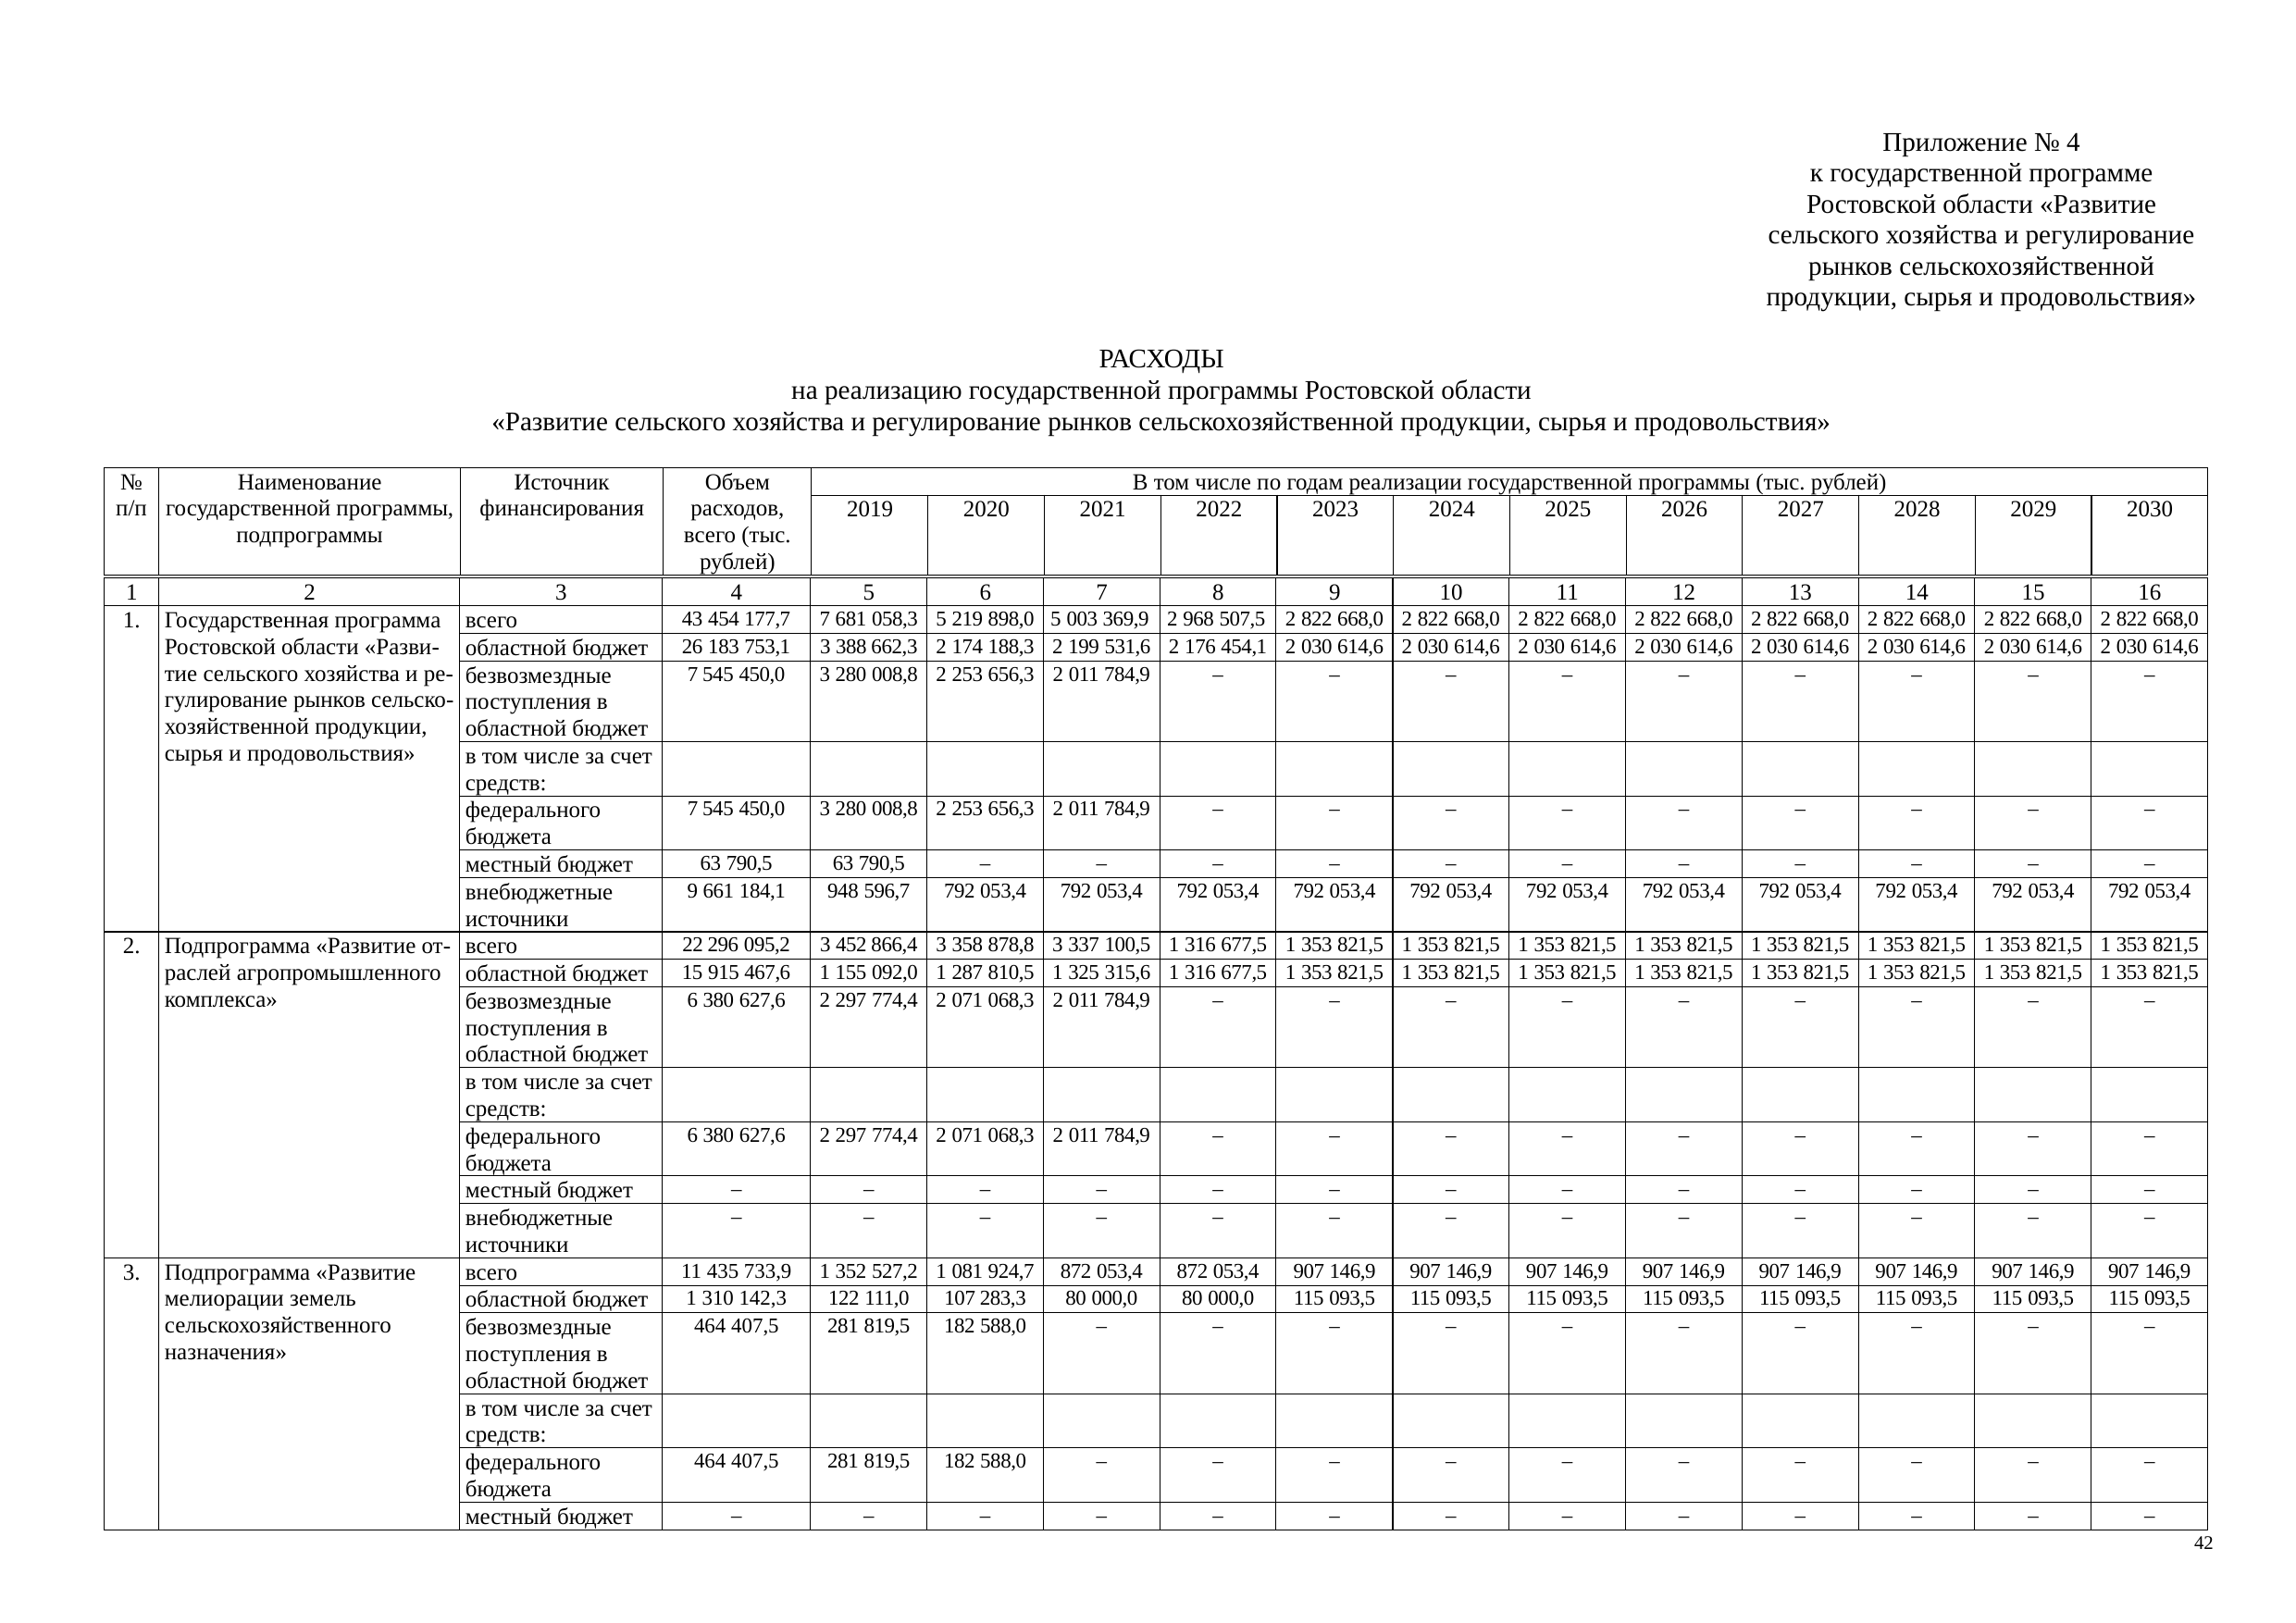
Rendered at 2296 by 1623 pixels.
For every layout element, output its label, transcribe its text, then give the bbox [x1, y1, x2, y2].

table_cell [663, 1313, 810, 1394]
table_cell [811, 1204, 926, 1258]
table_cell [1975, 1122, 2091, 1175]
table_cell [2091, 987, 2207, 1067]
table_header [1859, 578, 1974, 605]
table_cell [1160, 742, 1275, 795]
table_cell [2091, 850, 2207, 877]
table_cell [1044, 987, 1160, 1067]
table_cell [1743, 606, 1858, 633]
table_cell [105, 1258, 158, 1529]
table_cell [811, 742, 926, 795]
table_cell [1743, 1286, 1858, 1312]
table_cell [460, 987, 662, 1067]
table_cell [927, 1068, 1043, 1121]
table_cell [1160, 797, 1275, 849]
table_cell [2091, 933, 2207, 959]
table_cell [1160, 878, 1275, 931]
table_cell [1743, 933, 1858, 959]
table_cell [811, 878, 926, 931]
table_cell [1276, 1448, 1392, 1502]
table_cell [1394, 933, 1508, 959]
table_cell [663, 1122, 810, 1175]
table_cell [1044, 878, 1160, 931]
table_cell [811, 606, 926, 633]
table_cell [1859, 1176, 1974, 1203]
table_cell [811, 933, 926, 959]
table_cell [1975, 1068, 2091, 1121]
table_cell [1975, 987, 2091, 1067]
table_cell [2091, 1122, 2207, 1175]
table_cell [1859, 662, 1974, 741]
text «Развитие сельского хозяйства и регулирование рынков сельскохозяйственной продукции, сырья и продовольствия» [109, 405, 2214, 436]
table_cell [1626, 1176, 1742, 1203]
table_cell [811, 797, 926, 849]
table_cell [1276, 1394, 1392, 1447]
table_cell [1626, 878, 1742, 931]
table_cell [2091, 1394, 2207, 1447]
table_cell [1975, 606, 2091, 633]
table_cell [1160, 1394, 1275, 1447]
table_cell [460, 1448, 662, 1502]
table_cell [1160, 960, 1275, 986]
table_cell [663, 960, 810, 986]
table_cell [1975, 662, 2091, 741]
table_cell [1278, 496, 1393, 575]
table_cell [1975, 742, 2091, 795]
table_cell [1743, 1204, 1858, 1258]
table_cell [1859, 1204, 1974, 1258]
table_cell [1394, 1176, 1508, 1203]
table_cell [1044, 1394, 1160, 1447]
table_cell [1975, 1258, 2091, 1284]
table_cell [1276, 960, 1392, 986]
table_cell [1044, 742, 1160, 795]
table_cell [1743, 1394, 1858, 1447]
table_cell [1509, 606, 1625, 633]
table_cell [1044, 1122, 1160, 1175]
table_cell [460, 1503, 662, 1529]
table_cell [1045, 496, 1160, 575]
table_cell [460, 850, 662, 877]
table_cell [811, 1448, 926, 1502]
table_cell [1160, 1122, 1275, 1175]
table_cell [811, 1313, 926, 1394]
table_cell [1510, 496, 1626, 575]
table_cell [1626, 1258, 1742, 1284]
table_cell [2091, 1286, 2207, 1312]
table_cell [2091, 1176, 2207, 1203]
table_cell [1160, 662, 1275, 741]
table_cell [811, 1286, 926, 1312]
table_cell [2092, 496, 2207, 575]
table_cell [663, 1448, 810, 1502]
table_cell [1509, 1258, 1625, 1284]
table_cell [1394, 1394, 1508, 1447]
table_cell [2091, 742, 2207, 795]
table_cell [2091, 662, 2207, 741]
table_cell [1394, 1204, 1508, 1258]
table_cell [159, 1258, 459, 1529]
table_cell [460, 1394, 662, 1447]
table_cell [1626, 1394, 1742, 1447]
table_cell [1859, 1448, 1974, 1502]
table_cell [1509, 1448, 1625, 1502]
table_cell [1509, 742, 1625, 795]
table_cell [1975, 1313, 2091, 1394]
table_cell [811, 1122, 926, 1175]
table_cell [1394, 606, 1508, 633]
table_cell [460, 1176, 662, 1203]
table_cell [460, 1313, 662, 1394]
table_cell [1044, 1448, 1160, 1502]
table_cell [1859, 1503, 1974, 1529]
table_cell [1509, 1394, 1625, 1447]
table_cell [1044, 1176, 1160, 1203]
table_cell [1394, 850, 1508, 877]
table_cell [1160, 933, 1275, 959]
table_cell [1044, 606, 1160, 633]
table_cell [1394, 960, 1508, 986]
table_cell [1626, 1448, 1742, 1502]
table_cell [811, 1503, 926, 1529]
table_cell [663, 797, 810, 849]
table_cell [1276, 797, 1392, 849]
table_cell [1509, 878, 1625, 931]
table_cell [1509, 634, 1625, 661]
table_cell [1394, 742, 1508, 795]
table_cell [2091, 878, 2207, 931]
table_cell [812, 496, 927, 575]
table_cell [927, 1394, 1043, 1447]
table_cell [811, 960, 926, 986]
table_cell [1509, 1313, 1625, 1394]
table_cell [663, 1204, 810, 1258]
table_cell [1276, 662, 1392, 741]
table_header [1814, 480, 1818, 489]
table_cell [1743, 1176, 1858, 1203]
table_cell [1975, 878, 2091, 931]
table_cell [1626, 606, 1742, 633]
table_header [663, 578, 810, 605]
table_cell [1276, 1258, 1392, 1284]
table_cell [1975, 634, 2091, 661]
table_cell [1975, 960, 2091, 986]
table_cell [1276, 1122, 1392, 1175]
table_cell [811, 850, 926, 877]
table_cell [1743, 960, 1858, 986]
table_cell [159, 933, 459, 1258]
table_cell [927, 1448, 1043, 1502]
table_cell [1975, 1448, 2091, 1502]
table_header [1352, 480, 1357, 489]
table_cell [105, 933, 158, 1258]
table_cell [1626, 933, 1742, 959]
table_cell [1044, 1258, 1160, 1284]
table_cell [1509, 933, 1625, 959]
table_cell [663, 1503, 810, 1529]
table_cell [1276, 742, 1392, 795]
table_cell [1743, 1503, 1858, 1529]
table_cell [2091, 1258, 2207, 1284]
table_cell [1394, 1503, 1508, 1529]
text РАСХОДЫ [109, 343, 2214, 374]
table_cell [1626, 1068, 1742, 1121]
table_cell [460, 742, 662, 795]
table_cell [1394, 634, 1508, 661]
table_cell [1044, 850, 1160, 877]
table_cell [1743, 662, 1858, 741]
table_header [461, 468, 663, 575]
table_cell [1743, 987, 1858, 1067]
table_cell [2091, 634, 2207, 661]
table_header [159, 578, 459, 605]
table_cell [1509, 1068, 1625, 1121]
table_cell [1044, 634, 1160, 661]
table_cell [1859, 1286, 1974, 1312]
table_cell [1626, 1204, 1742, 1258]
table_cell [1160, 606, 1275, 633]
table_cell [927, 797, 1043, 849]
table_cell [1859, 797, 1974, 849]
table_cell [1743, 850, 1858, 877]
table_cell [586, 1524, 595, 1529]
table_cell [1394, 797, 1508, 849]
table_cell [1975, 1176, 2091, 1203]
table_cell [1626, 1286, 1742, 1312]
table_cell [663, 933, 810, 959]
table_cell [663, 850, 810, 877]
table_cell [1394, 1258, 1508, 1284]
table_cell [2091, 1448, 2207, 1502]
text Приложение № 4 [1749, 126, 2214, 156]
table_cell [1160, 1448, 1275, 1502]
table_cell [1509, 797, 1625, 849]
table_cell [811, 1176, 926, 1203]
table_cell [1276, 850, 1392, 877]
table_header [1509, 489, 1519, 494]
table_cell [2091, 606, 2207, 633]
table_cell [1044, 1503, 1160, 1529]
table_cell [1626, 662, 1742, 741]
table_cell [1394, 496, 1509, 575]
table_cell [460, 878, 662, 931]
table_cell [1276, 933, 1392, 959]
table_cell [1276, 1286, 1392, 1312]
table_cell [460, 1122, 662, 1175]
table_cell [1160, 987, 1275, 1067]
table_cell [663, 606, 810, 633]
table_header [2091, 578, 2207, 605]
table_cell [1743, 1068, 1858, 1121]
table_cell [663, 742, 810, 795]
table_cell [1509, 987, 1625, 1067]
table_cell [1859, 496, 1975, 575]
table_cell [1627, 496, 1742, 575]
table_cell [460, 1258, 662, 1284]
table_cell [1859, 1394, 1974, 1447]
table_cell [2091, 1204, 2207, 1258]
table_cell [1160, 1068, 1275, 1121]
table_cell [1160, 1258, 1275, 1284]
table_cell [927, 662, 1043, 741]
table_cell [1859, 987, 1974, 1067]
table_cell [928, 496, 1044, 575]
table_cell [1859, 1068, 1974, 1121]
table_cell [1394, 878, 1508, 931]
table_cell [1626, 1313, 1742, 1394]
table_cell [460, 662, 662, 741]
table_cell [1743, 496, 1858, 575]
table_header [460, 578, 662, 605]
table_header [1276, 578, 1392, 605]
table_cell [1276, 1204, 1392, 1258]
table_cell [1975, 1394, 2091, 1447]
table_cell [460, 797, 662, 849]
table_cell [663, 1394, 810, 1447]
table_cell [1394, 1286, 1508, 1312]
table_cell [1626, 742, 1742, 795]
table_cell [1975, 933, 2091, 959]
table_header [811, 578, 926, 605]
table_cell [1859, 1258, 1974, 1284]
text Ростовской области «Развитие [1749, 188, 2214, 218]
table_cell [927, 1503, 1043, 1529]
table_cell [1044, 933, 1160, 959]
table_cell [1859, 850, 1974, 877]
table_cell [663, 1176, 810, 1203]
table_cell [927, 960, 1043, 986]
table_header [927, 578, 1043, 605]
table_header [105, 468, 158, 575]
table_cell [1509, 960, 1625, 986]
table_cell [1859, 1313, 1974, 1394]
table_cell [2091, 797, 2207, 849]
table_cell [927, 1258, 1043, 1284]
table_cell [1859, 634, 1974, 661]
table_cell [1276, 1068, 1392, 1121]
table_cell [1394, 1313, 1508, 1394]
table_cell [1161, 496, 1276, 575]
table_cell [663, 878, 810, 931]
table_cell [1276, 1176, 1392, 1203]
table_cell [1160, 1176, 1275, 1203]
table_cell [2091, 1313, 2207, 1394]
text на реализацию государственной программы Ростовской области [109, 374, 2214, 405]
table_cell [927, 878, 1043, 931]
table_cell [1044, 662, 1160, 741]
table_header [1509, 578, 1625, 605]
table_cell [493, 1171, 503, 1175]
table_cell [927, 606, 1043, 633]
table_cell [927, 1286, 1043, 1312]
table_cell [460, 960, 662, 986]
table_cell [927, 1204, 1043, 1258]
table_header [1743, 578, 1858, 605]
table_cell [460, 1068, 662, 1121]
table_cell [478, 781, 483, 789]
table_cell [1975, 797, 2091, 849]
text к государственной программе [1749, 156, 2214, 188]
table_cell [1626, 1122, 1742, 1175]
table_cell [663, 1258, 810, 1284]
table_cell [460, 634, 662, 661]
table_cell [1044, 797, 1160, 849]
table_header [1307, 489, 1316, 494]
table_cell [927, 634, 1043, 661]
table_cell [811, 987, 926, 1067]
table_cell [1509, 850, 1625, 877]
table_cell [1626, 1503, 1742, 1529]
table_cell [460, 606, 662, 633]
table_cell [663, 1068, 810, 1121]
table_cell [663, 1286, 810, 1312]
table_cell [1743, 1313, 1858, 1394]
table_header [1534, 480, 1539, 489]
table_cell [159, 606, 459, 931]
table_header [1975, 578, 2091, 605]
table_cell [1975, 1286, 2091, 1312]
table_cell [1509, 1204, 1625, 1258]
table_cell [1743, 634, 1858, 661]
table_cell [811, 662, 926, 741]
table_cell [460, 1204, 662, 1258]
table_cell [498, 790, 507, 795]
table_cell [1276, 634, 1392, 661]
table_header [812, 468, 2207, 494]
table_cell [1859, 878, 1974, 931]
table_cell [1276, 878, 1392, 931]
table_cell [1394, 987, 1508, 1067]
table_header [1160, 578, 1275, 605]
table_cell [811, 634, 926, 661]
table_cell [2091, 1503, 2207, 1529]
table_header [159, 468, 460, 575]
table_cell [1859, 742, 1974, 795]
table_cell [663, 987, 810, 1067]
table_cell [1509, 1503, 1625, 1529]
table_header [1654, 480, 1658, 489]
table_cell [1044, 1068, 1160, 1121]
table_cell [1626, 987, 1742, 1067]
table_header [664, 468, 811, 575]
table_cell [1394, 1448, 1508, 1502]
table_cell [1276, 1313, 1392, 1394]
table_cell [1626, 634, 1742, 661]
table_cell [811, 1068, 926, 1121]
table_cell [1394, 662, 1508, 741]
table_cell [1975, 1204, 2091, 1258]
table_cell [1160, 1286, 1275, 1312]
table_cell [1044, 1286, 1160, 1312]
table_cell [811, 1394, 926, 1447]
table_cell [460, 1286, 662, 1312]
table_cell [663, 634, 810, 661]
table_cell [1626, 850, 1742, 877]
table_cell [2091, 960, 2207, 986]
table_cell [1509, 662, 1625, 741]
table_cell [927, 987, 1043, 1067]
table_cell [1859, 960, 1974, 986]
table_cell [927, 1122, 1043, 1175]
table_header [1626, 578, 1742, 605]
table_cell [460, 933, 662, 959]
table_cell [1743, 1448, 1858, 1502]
text сельского хозяйства и регулирование рынков сельскохозяйственной продукции, сырья и продовольствия» [1749, 218, 2214, 312]
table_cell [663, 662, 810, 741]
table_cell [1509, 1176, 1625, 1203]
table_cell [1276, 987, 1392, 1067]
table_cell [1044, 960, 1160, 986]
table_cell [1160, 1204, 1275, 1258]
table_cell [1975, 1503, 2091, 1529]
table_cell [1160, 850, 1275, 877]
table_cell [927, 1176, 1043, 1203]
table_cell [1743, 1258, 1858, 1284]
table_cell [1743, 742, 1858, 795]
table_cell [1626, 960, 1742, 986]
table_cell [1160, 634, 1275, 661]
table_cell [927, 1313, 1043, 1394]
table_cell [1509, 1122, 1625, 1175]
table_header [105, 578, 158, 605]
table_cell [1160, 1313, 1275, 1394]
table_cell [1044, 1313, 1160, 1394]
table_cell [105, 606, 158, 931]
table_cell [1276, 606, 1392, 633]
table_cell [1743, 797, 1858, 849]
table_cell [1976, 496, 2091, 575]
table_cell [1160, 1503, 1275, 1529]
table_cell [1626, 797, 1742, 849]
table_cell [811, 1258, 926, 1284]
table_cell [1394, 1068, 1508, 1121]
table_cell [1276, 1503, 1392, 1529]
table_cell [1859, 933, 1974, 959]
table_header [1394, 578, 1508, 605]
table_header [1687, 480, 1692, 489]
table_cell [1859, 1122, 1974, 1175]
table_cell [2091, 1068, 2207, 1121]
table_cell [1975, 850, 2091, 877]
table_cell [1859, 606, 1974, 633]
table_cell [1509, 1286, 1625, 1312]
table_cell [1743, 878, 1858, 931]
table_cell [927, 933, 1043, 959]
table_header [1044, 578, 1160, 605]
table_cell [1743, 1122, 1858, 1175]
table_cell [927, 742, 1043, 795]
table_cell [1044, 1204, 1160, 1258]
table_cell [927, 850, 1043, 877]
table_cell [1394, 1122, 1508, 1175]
